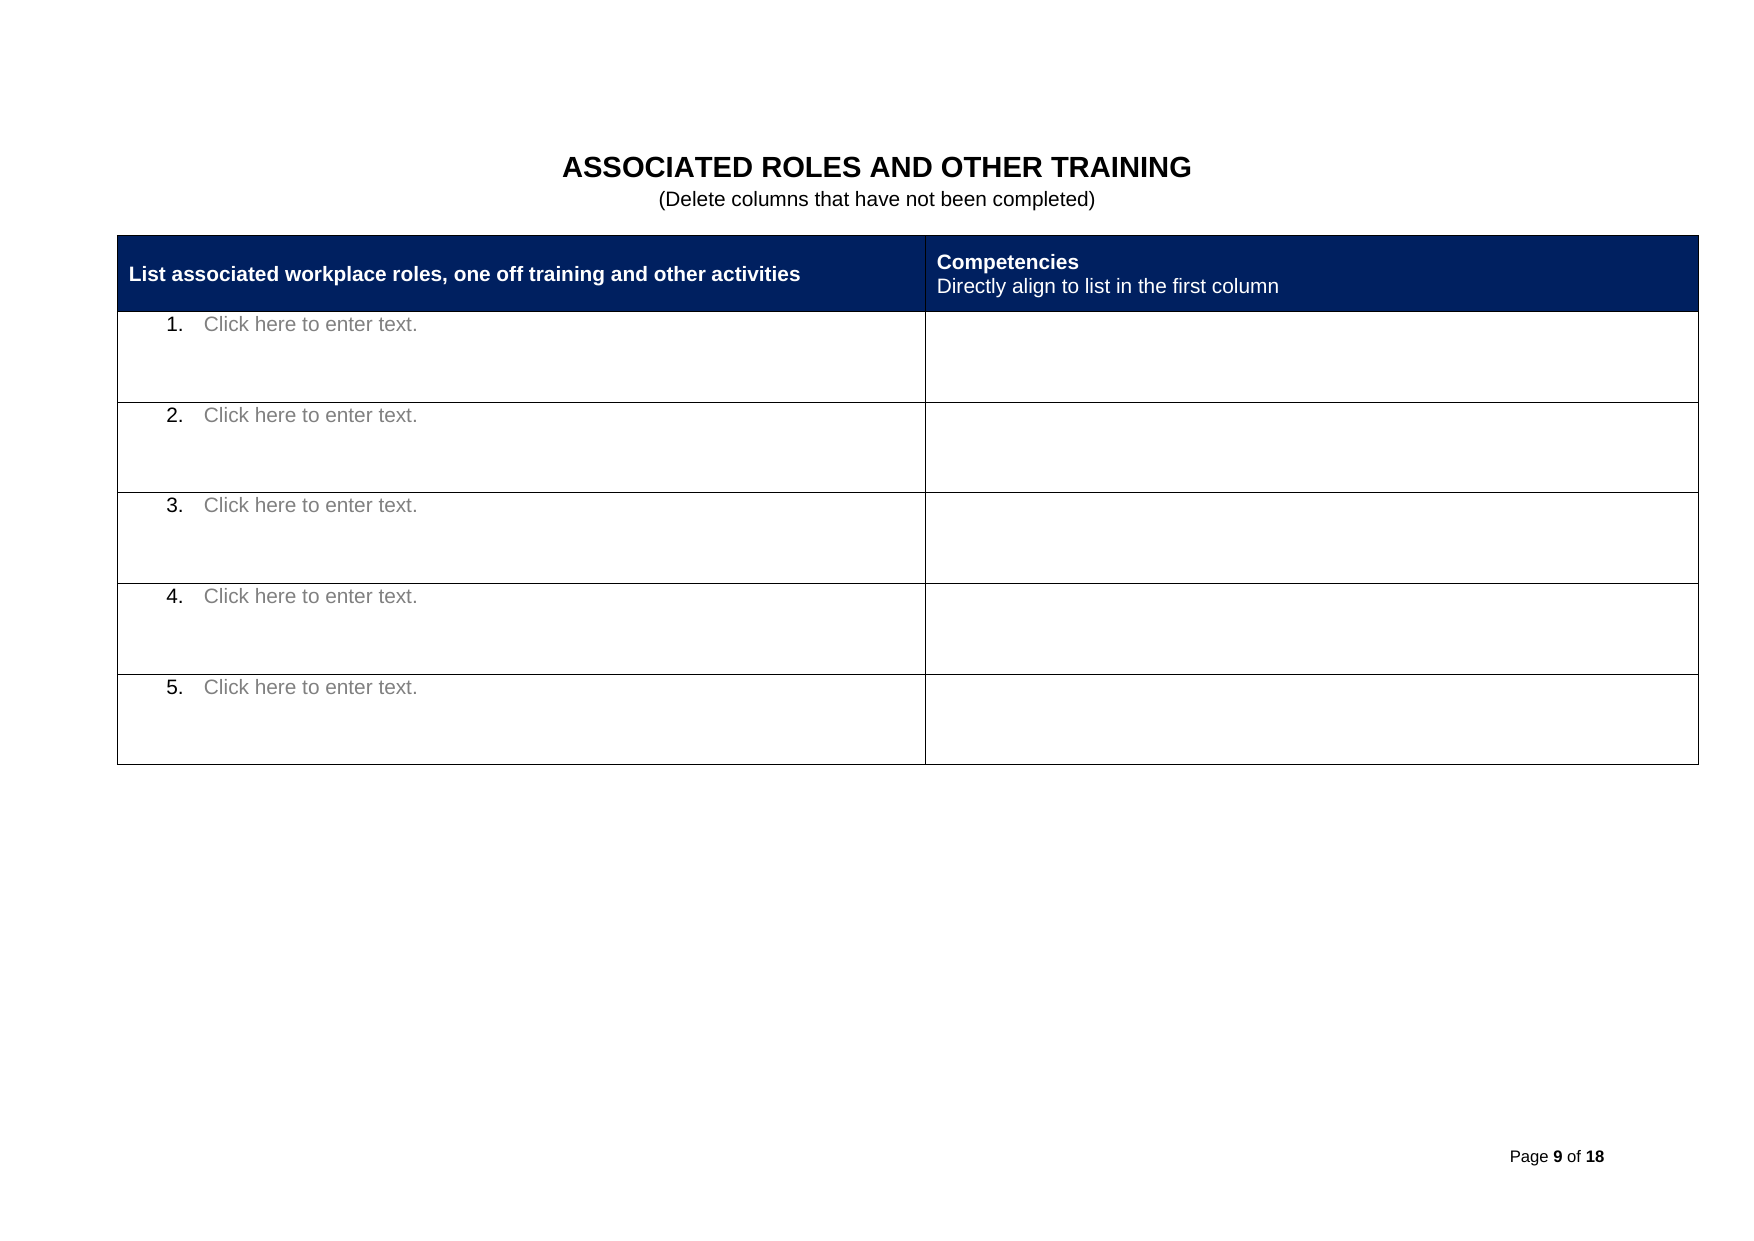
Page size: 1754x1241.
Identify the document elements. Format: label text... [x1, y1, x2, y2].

text ASSOCIATED ROLES AND OTHER TRAINING (Delete columns that have not been completed) [150, 150, 1604, 211]
table_cell [926, 675, 1698, 764]
table_cell Click here to enter text. [118, 675, 925, 764]
table_cell [926, 312, 1698, 402]
table_cell Click here to enter text. [118, 493, 925, 583]
table_cell [926, 403, 1698, 492]
table_cell [926, 493, 1698, 583]
table_cell Click here to enter text. [118, 403, 925, 492]
table_header List associated workplace roles, one off training and other activities [118, 236, 925, 311]
table_cell [926, 584, 1698, 673]
table_header Competencies Directly align to list in the first column [926, 236, 1698, 311]
table_cell Click here to enter text. [118, 312, 925, 402]
table_cell Click here to enter text. [118, 584, 925, 673]
